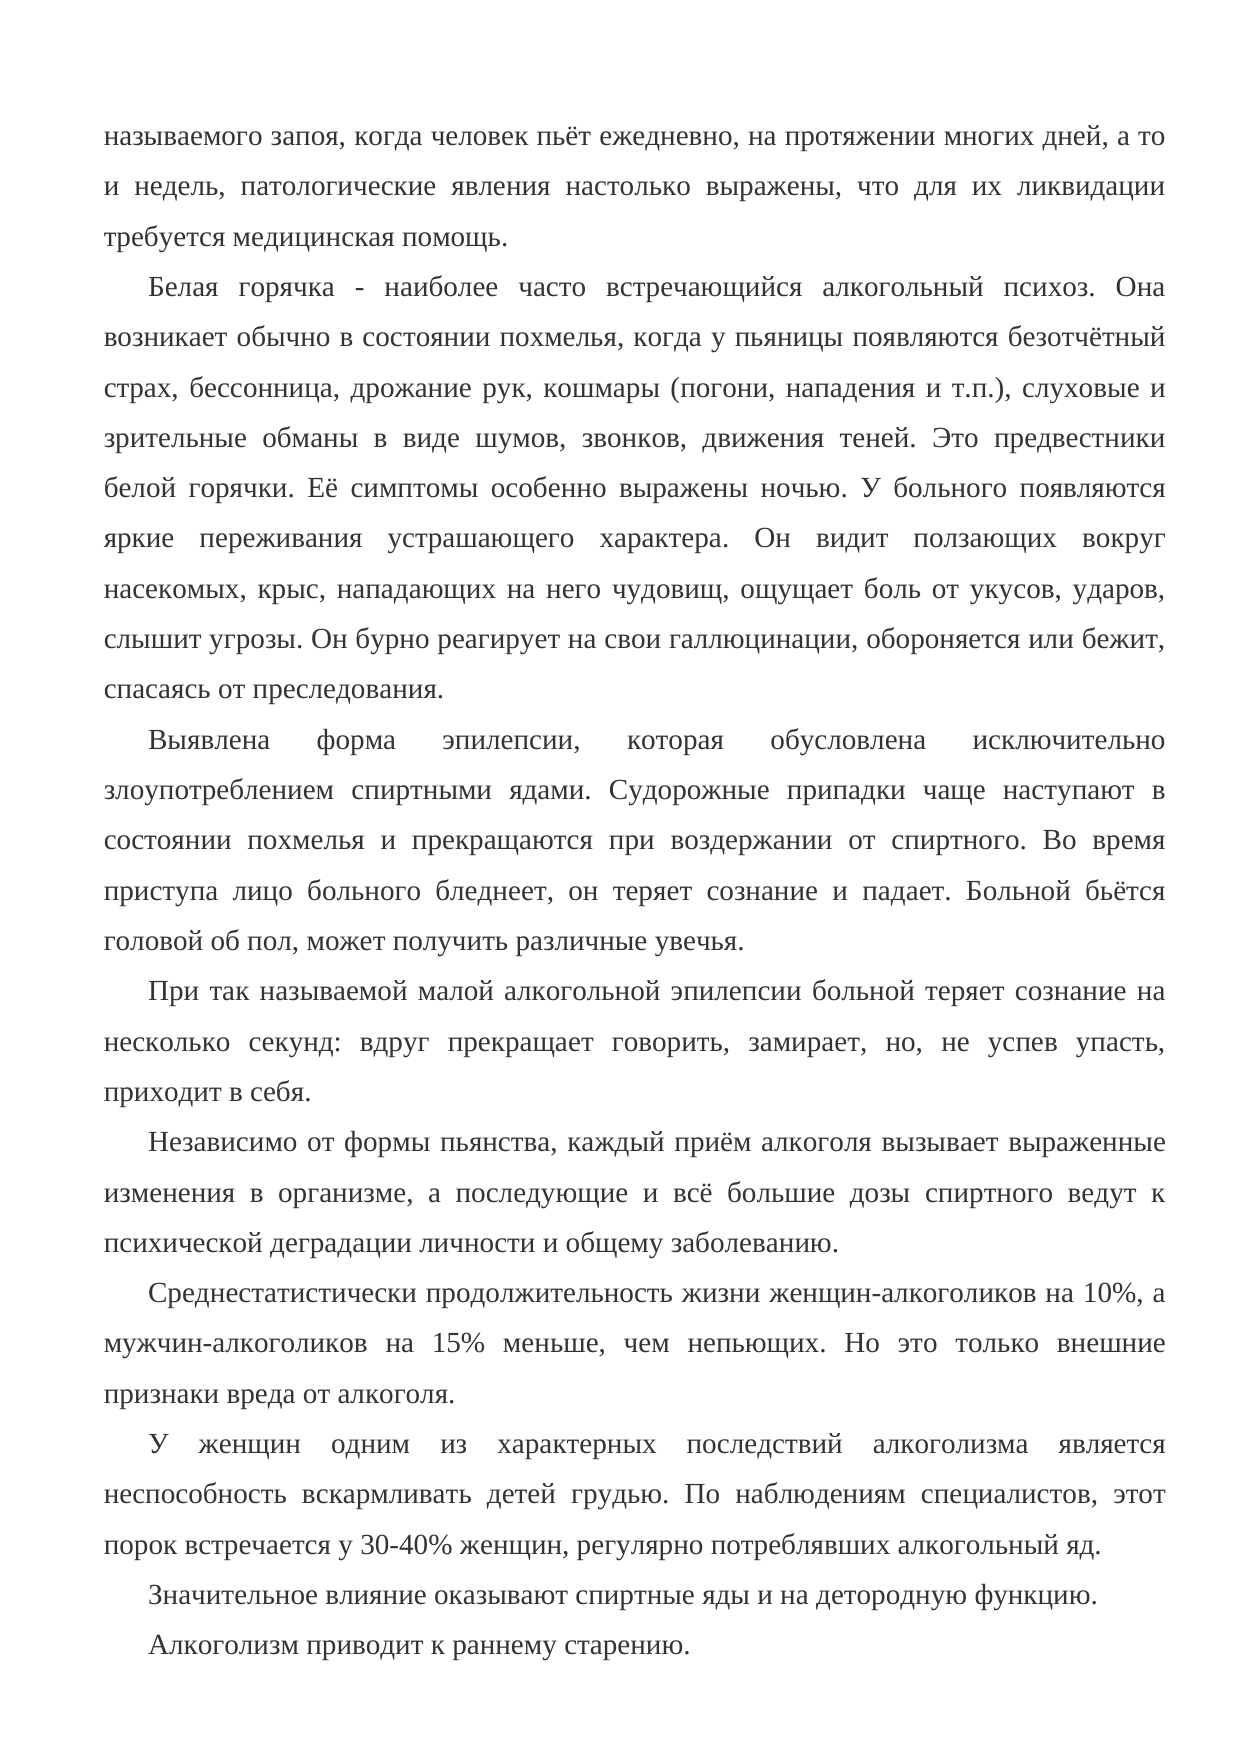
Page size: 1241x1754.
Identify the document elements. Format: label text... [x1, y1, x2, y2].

text Значительное влияние оказывают спиртные яды и на детородную функцию. [103, 1577, 1167, 1611]
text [103, 118, 1167, 252]
text Выявлена форма эпилепсии, которая обусловлена исключительно злоупотреблением спиртными ядами. Судорожные припадки чаще наступают в состоянии похмелья и прекращаются при воздержании от спиртного. Во время приступа лицо больного бледнеет, он теряет сознание и падает. Больной бьётся головой об пол, может получить различные увечья. [103, 722, 1167, 957]
text Среднестатистически продолжительность жизни женщин-алкоголиков на 10%, а мужчин-алкоголиков на 15% меньше, чем непьющих. Но это только внешние признаки вреда от алкоголя. [103, 1275, 1167, 1409]
text Белая горячка - наиболее часто встречающийся алкогольный психоз. Она возникает обычно в состоянии похмелья, когда у пьяницы появляются безотчётный страх, бессонница, дрожание рук, кошмары (погони, нападения и т.п.), слуховые и зрительные обманы в виде шумов, звонков, движения теней. Это предвестники белой горячки. Её симптомы особенно выражены ночью. У больного появляются яркие переживания устрашающего характера. Он видит ползающих вокруг насекомых, крыс, нападающих на него чудовищ, ощущает боль от укусов, ударов, слышит угрозы. Он бурно реагирует на свои галлюцинации, обороняется или бежит, спасаясь от преследования. [103, 269, 1167, 705]
text Алкоголизм приводит к раннему старению. [103, 1627, 1167, 1661]
text При так называемой малой алкогольной эпилепсии больной теряет сознание на несколько секунд: вдруг прекращает говорить, замирает, но, не успев упасть, приходит в себя. [103, 973, 1167, 1108]
text Независимо от формы пьянства, каждый приём алкоголя вызывает выраженные изменения в организме, а последующие и всё большие дозы спиртного ведут к психической деградации личности и общему заболеванию. [103, 1124, 1167, 1258]
text У женщин одним из характерных последствий алкоголизма является неспособность вскармливать детей грудью. По наблюдениям специалистов, этот порок встречается у 30-40% женщин, регулярно потреблявших алкогольный яд. [103, 1426, 1167, 1560]
